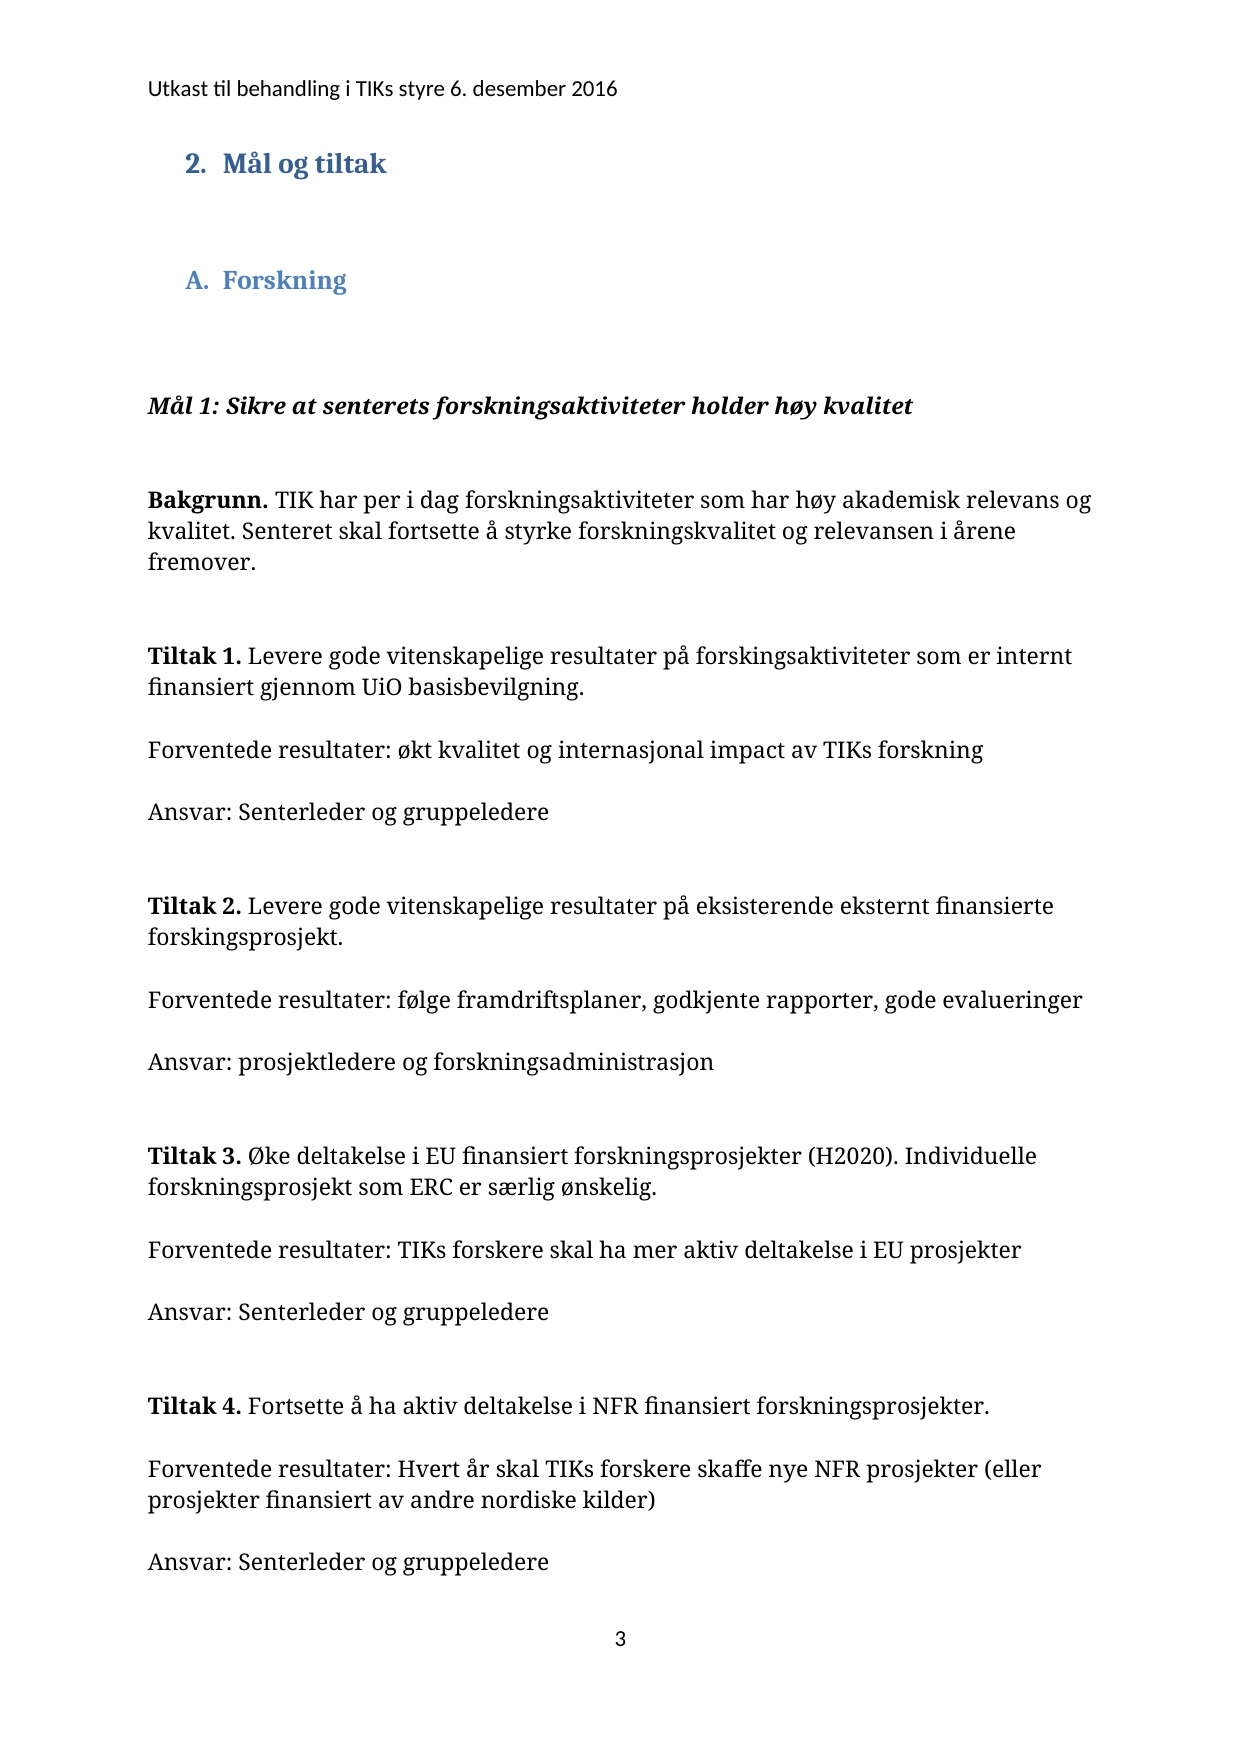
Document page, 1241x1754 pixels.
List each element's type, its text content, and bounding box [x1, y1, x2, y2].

text Ansvar: Senterleder og gruppeledere [148, 1296, 1093, 1328]
text Ansvar: Senterleder og gruppeledere [148, 796, 1093, 828]
subtitle Mål og tiltak [185, 148, 1093, 181]
text Ansvar: prosjektledere og forskningsadministrasjon [148, 1046, 1093, 1078]
list Forskning [185, 265, 1093, 296]
text Tiltak 3. Øke deltakelse i EU finansiert forskningsprosjekter (H2020). Individuelle forskningsprosjekt som ERC er særlig ønskelig. [148, 1140, 1093, 1203]
text Mål 1: Sikre at senterets forskningsaktiviteter holder høy kvalitet [148, 390, 1093, 421]
text Bakgrunn. TIK har per i dag forskningsaktiviteter som har høy akademisk relevans og kvalitet. Senteret skal fortsette å styrke forskningskvalitet og relevansen i årene fremover. [148, 484, 1093, 578]
text Ansvar: Senterleder og gruppeledere [148, 1546, 1093, 1578]
text Tiltak 4. Fortsette å ha aktiv deltakelse i NFR finansiert forskningsprosjekter. [148, 1390, 1093, 1421]
text Forventede resultater: følge framdriftsplaner, godkjente rapporter, gode evalueringer [148, 984, 1093, 1015]
text Forventede resultater: Hvert år skal TIKs forskere skaffe nye NFR prosjekter (eller prosjekter finansiert av andre nordiske kilder) [148, 1453, 1093, 1515]
text Forventede resultater: TIKs forskere skal ha mer aktiv deltakelse i EU prosjekter [148, 1234, 1093, 1265]
text Tiltak 1. Levere gode vitenskapelige resultater på forskingsaktiviteter som er internt finansiert gjennom UiO basisbevilgning. [148, 640, 1093, 703]
text Forventede resultater: økt kvalitet og internasjonal impact av TIKs forskning [148, 734, 1093, 765]
text Tiltak 2. Levere gode vitenskapelige resultater på eksisterende eksternt finansierte forskingsprosjekt. [148, 890, 1093, 953]
